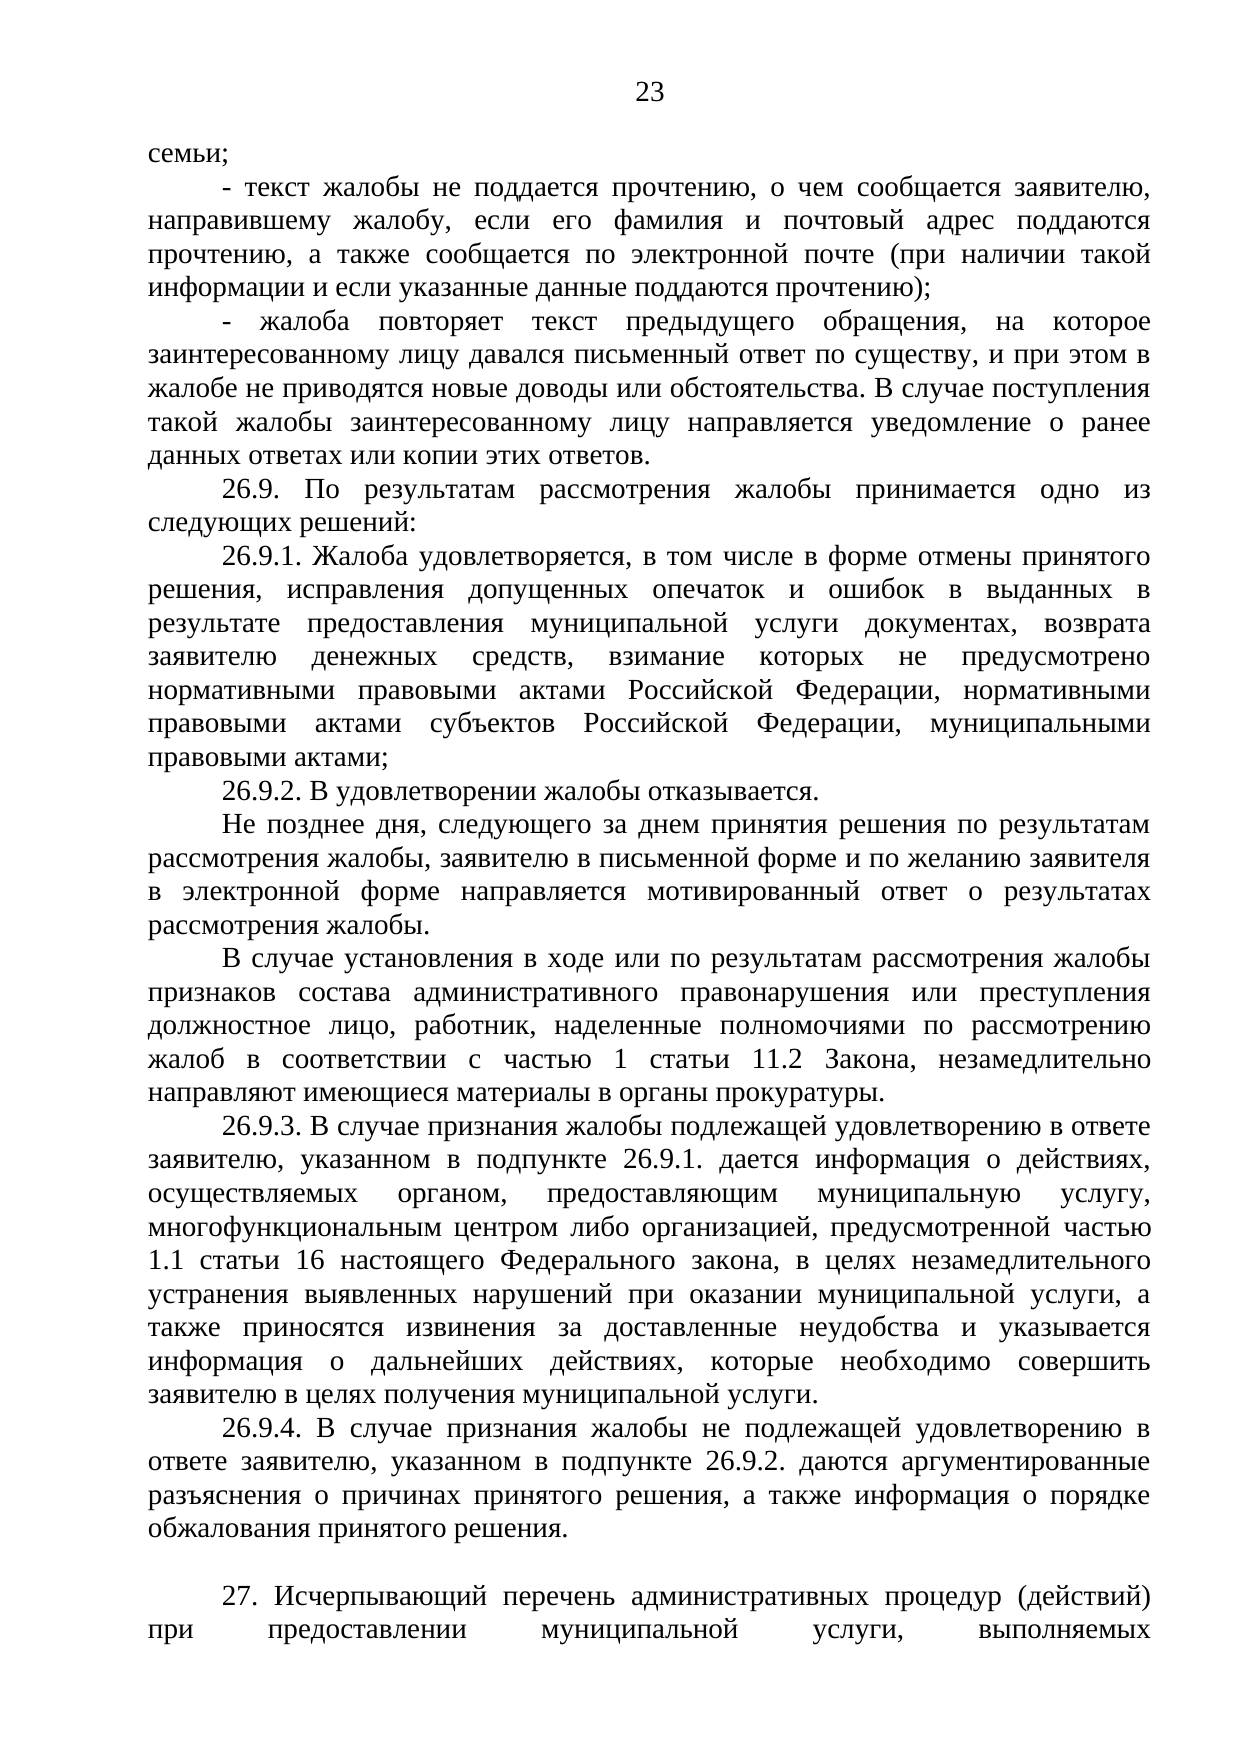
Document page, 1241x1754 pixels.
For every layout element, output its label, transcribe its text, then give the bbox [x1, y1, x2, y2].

text 26.9.3. В случае признания жалобы подлежащей удовлетворению в ответе заявителю, указанном в подпункте 26.9.1. дается информация о действиях, осуществляемых органом, предоставляющим муниципальную услугу, многофункциональным центром либо организацией, предусмотренной частью 1.1 статьи 16 настоящего Федерального закона, в целях незамедлительного устранения выявленных нарушений при оказании муниципальной услуги, а также приносятся извинения за доставленные неудобства и указывается информация о дальнейших действиях, которые необходимо совершить заявителю в целях получения муниципальной услуги. [148, 1108, 1152, 1410]
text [148, 1578, 1152, 1645]
text 26.9.2. В удовлетворении жалобы отказывается. [148, 773, 1152, 806]
text Не позднее дня, следующего за днем принятия решения по результатам рассмотрения жалобы, заявителю в письменной форме и по желанию заявителя в электронной форме направляется мотивированный ответ о результатах рассмотрения жалобы. [148, 806, 1152, 940]
text - текст жалобы не поддается прочтению, о чем сообщается заявителю, направившему жалобу, если его фамилия и почтовый адрес поддаются прочтению, а также сообщается по электронной почте (при наличии такой информации и если указанные данные поддаются прочтению); [148, 169, 1152, 303]
text 26.9. По результатам рассмотрения жалобы принимается одно из следующих решений: [148, 471, 1152, 538]
text 26.9.1. Жалоба удовлетворяется, в том числе в форме отмены принятого решения, исправления допущенных опечаток и ошибок в выданных в результате предоставления муниципальной услуги документах, возврата заявителю денежных средств, взимание которых не предусмотрено нормативными правовыми актами Российской Федерации, нормативными правовыми актами субъектов Российской Федерации, муниципальными правовыми актами; [148, 538, 1152, 773]
text 26.9.4. В случае признания жалобы не подлежащей удовлетворению в ответе заявителю, указанном в подпункте 26.9.2. даются аргументированные разъяснения о причинах принятого решения, а также информация о порядке обжалования принятого решения. [148, 1410, 1152, 1544]
text В случае установления в ходе или по результатам рассмотрения жалобы признаков состава административного правонарушения или преступления должностное лицо, работник, наделенные полномочиями по рассмотрению жалоб в соответствии с частью 1 статьи 11.2 Закона, незамедлительно направляют имеющиеся материалы в органы прокуратуры. [148, 940, 1152, 1108]
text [148, 135, 1152, 169]
text - жалоба повторяет текст предыдущего обращения, на которое заинтересованному лицу давался письменный ответ по существу, и при этом в жалобе не приводятся новые доводы или обстоятельства. В случае поступления такой жалобы заинтересованному лицу направляется уведомление о ранее данных ответах или копии этих ответов. [148, 303, 1152, 471]
